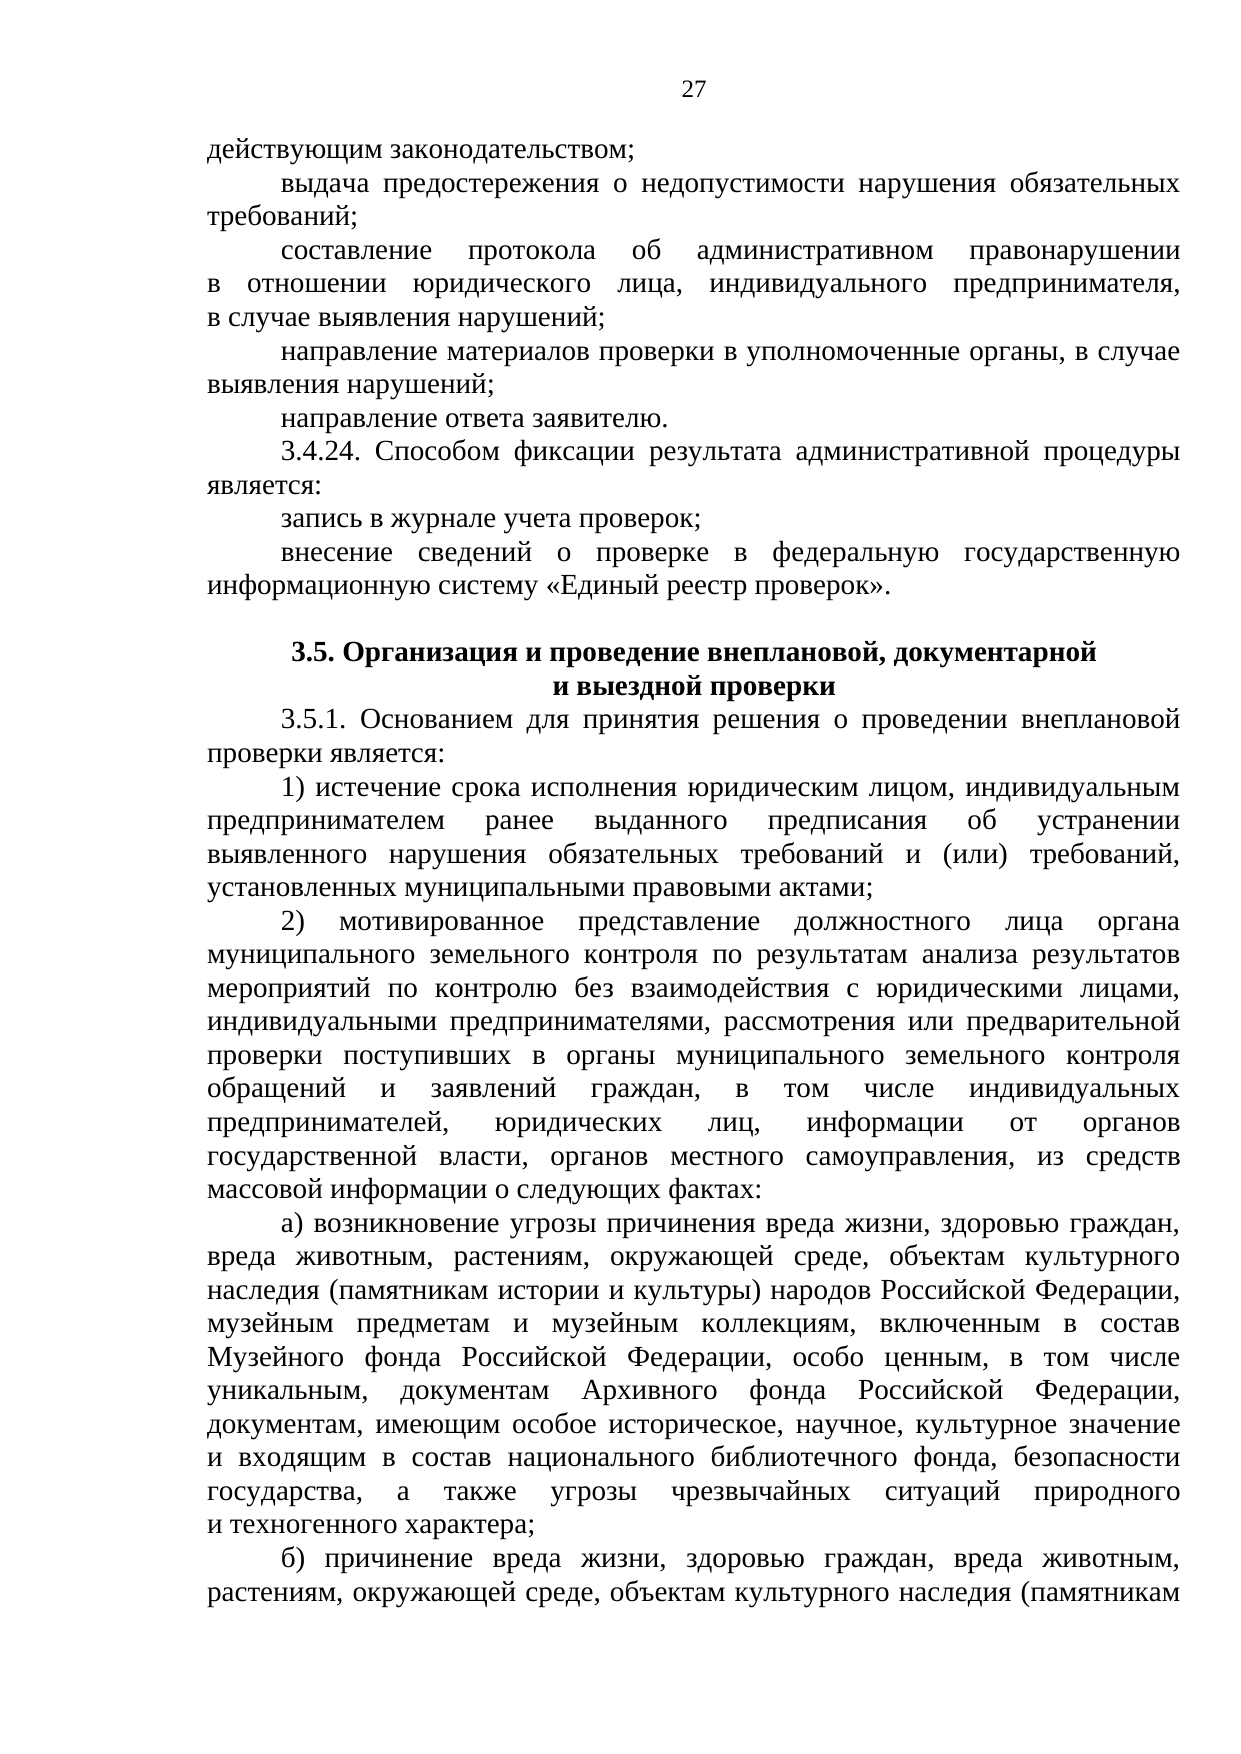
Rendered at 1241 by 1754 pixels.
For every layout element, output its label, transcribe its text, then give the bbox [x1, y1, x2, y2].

text 2) мотивированное представление должностного лица органа муниципального земельного контроля по результатам анализа результатов мероприятий по контролю без взаимодействия с юридическими лицами, индивидуальными предпринимателями, рассмотрения или предварительной проверки поступивших в органы муниципального земельного контроля обращений и заявлений граждан, в том числе индивидуальных предпринимателей, юридических лиц, информации от органов государственной власти, органов местного самоуправления, из средств массовой информации о следующих фактах: [207, 903, 1181, 1205]
text 3.5.1. Основанием для принятия решения о проведении внеплановой проверки является: [207, 702, 1181, 769]
text а) возникновение угрозы причинения вреда жизни, здоровью граждан, вреда животным, растениям, окружающей среде, объектам культурного наследия (памятникам истории и культуры) народов Российской Федерации, музейным предметам и музейным коллекциям, включенным в состав Музейного фонда Российской Федерации, особо ценным, в том числе уникальным, документам Архивного фонда Российской Федерации, документам, имеющим особое историческое, научное, культурное значение и входящим в состав национального библиотечного фонда, безопасности государства, а также угрозы чрезвычайных ситуаций природного и техногенного характера; [207, 1205, 1181, 1540]
text запись в журнале учета проверок; [207, 500, 1181, 534]
text составление протокола об административном правонарушении в отношении юридического лица, индивидуального предпринимателя, в случае выявления нарушений; [207, 232, 1181, 333]
text выдача предостережения о недопустимости нарушения обязательных требований; [207, 165, 1181, 232]
text 3.4.24. Способом фиксации результата административной процедуры является: [207, 433, 1181, 500]
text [207, 1540, 1181, 1607]
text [207, 131, 1181, 165]
text направление ответа заявителю. [207, 400, 1181, 433]
text 1) истечение срока исполнения юридическим лицом, индивидуальным предпринимателем ранее выданного предписания об устранении выявленного нарушения обязательных требований и (или) требований, установленных муниципальными правовыми актами; [207, 769, 1181, 903]
text 3.5. Организация и проведение внеплановой, документарной и выездной проверки [207, 634, 1181, 702]
text направление материалов проверки в уполномоченные органы, в случае выявления нарушений; [207, 333, 1181, 400]
text внесение сведений о проверке в федеральную государственную информационную систему «Единый реестр проверок». [207, 534, 1181, 601]
